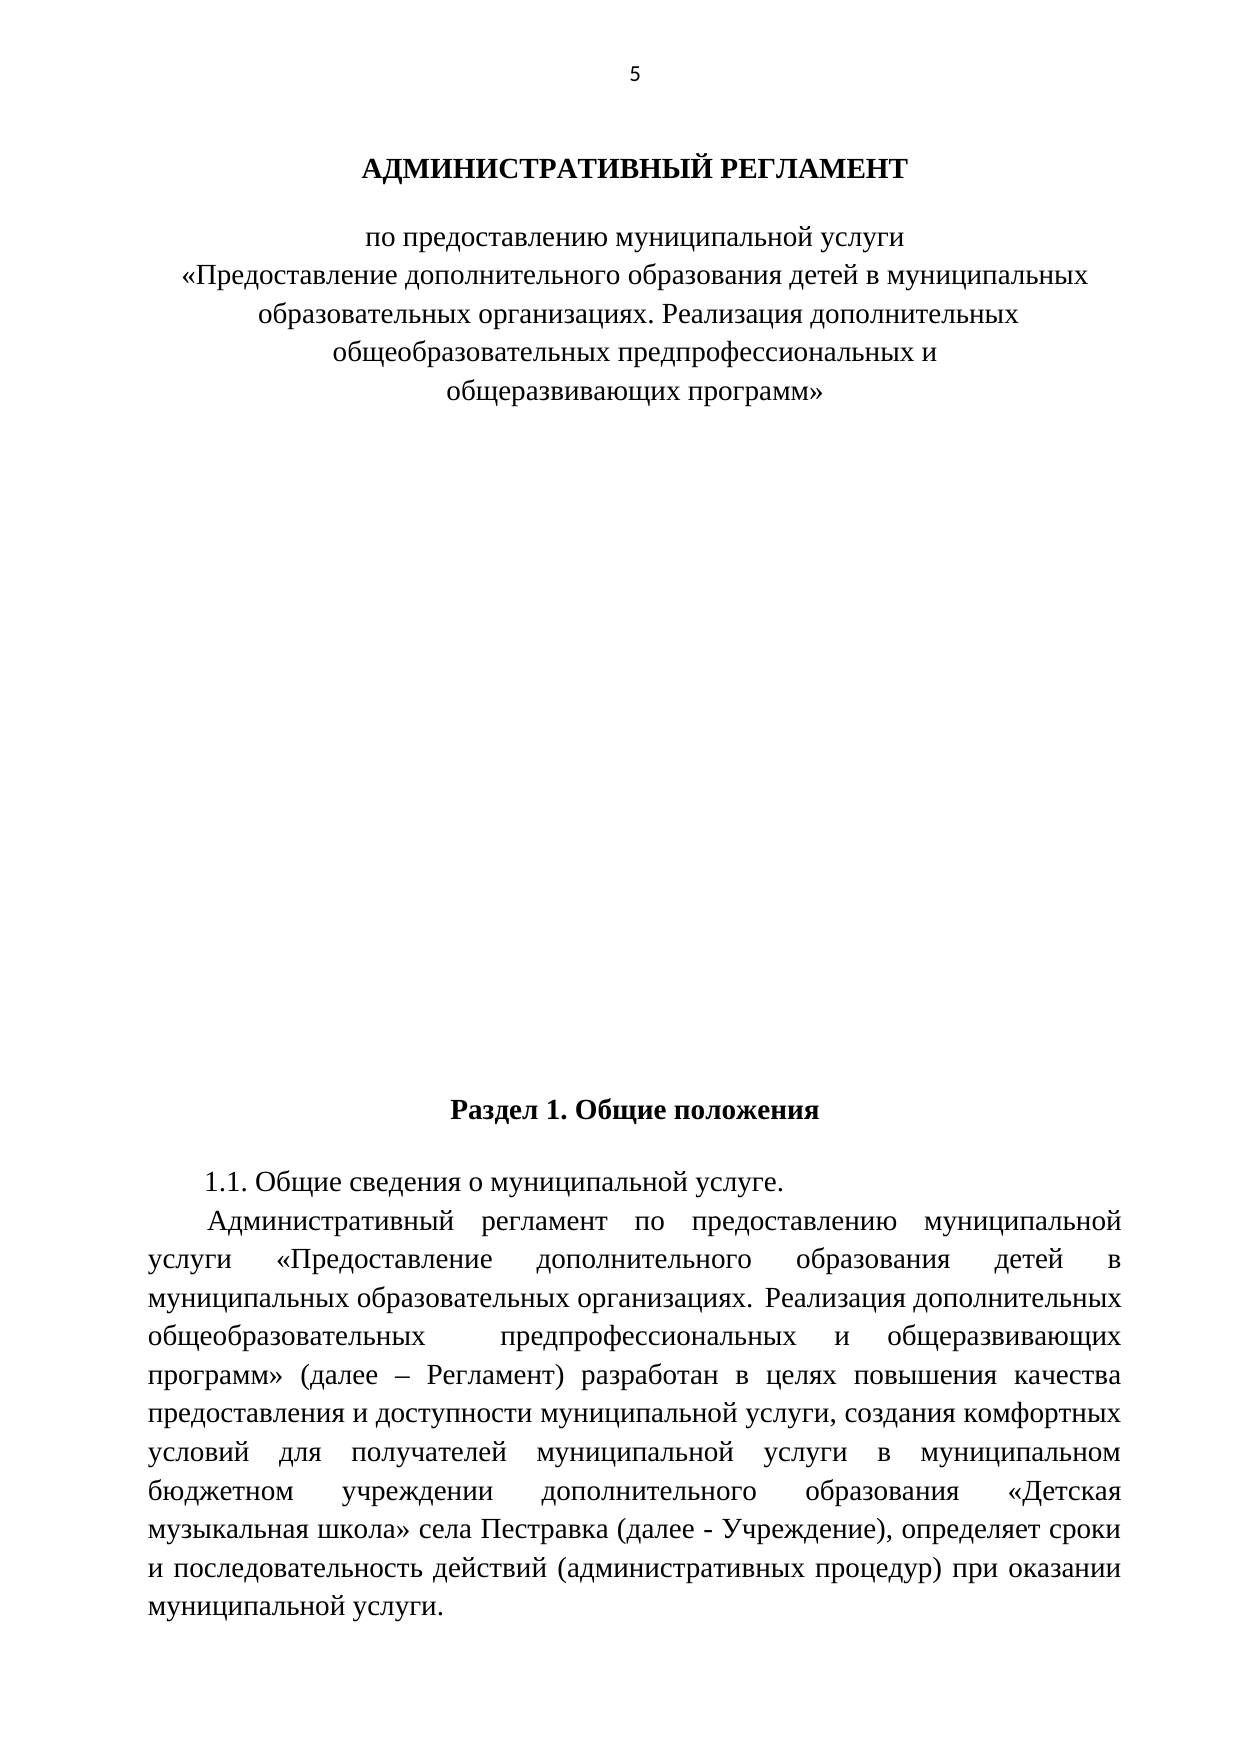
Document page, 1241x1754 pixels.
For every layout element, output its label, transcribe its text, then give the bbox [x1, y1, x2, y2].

title по предоставлению муниципальной услуги [148, 219, 1122, 252]
text образовательных организациях. Реализация дополнительных [148, 296, 1122, 329]
text общеразвивающих программ» [148, 373, 1122, 406]
text 1.1. Общие сведения о муниципальной услуге. [148, 1164, 1122, 1198]
text Административный регламент по предоставлению муниципальной услуги «Предоставление дополнительного образования детей в муниципальных образовательных организациях. Реализация дополнительных общеобразовательных предпрофессиональных и общеразвивающих программ» (далее – Регламент) разработан в целях повышения качества предоставления и доступности муниципальной услуги, создания комфортных условий для получателей муниципальной услуги в муниципальном бюджетном учреждении дополнительного образования «Детская музыкальная школа» села Пестравка (далее - Учреждение), определяет сроки и последовательность действий (административных процедур) при оказании муниципальной услуги. [148, 1203, 1122, 1622]
text Раздел 1. Общие положения [148, 1092, 1122, 1126]
text «Предоставление дополнительного образования детей в муниципальных [148, 257, 1122, 291]
title АДМИНИСТРАТИВНЫЙ РЕГЛАМЕНТ [148, 152, 1122, 185]
text общеобразовательных предпрофессиональных и [148, 334, 1122, 368]
